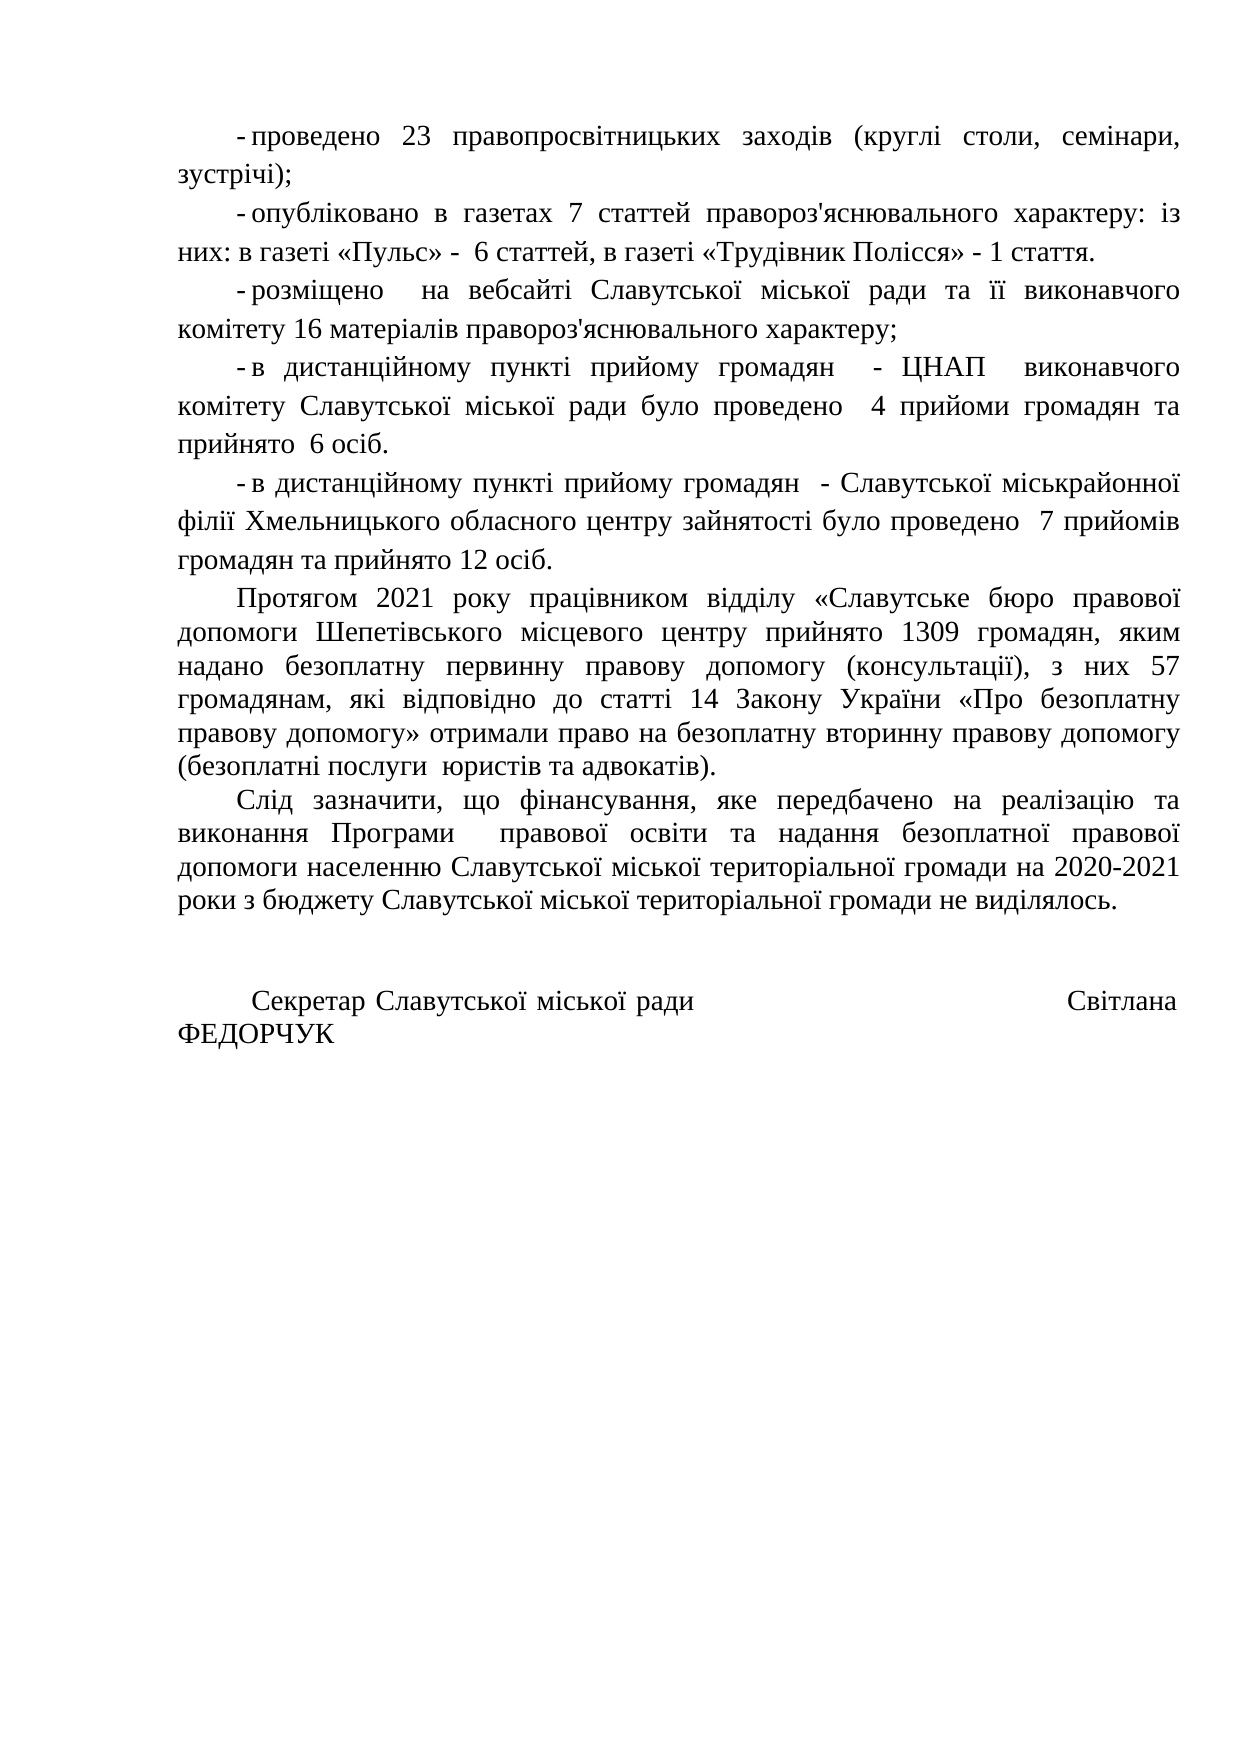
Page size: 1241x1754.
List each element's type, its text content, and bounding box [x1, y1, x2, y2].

list в дистанційному пункті прийому громадян - ЦНАП виконавчого комітету Славутської міської ради було проведено 4 прийоми громадян та прийнято 6 осіб. [177, 349, 1181, 460]
list розміщено на вебсайті Славутської міської ради та її виконавчого комітету 16 матеріалів правороз'яснювального характеру; [177, 272, 1181, 344]
list опубліковано в газетах 7 статтей правороз'яснювального характеру: із них: в газеті «Пульс» - 6 статтей, в газеті «Трудівник Полісся» - 1 стаття. [177, 195, 1181, 267]
list Протягом 2021 року працівником відділу «Славутське бюро правової допомоги Шепетівського місцевого центру прийнято 1309 громадян, яким надано безоплатну первинну правову допомогу (консультації), з них 57 громадянам, які відповідно до статті 14 Закону України «Про безоплатну правову допомогу» отримали право на безоплатну вторинну правову допомогу (безоплатні послуги юристів та адвокатів). [177, 581, 1181, 782]
list проведено 23 правопросвітницьких заходів (круглі столи, семінари, зустрічі); [177, 118, 1181, 190]
list в дистанційному пункті прийому громадян - Славутської міськрайонної філії Хмельницького обласного центру зайнятості було проведено 7 прийомів громадян та прийнято 12 осіб. [177, 465, 1181, 576]
text Секретар Славутської міської ради Світлана ФЕДОРЧУК [177, 983, 1181, 1050]
list Слід зазначити, що фінансування, яке передбачено на реалізацію та виконання Програми правової освіти та надання безоплатної правової допомоги населенню Славутської міської територіальної громади на 2020-2021 роки з бюджету Славутської міської територіальної громади не виділялось. [177, 782, 1181, 916]
